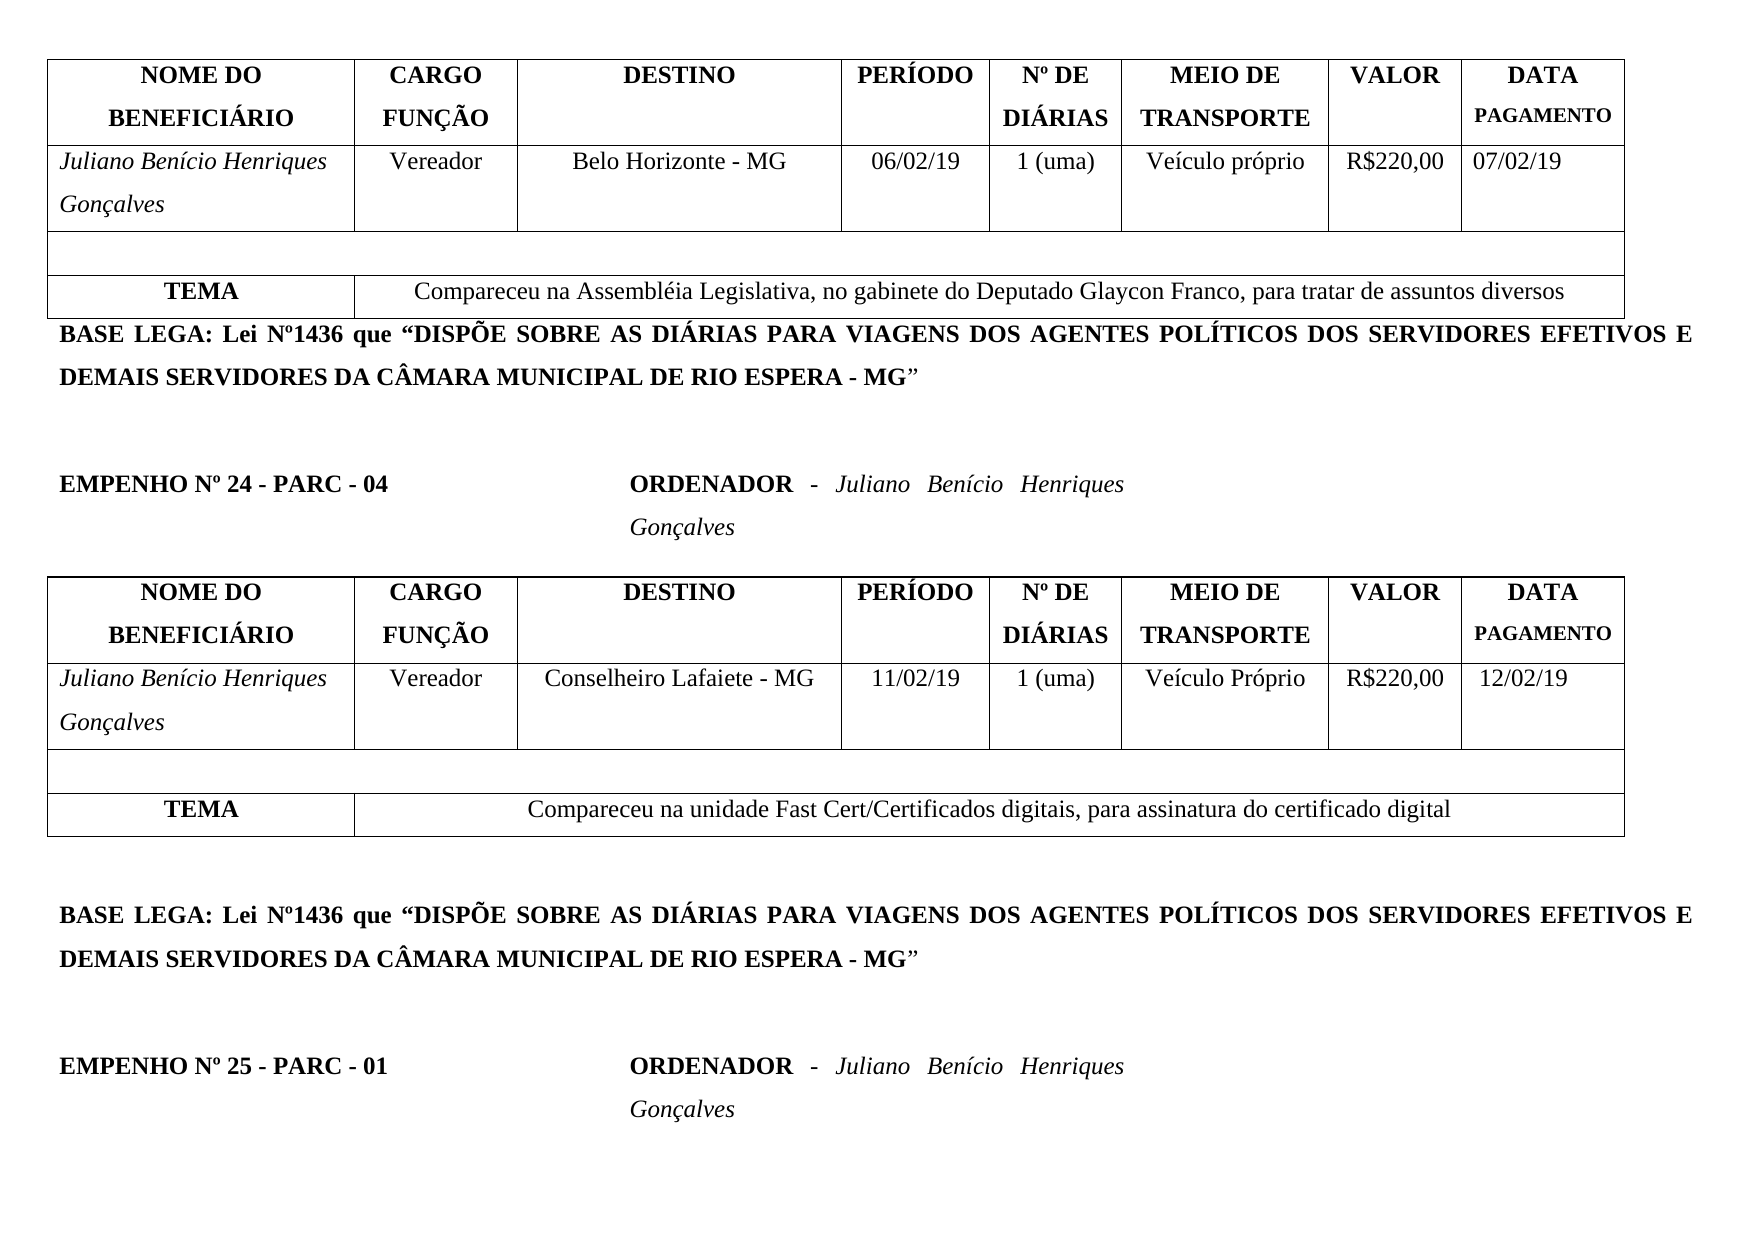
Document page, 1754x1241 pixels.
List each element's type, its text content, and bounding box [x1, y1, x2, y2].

text ORDENADOR - Juliano Benício Henriques Gonçalves [629, 469, 1124, 541]
table_header NOME DO BENEFICIÁRIO [48, 578, 354, 662]
table_cell 06/02/19 [842, 146, 989, 231]
table_header Nº DE DIÁRIAS [990, 578, 1121, 662]
table_cell [48, 750, 1624, 793]
table_header VALOR [1329, 578, 1461, 662]
table_cell R$220,00 [1329, 146, 1461, 231]
table_cell Vereador [355, 664, 517, 748]
table_cell Veículo próprio [1122, 146, 1328, 231]
table_cell 11/02/19 [842, 664, 989, 748]
table_cell R$220,00 [1329, 664, 1461, 748]
table_header DESTINO [518, 60, 841, 145]
table_header PERÍODO [842, 578, 989, 662]
table_cell Juliano Benício Henriques Gonçalves [48, 664, 354, 748]
table_header DATA PAGAMENTO [1462, 578, 1624, 662]
table_cell Vereador [355, 146, 517, 231]
table_header Nº DE DIÁRIAS [990, 60, 1121, 145]
table_header CARGO FUNÇÃO [355, 578, 517, 662]
table_cell 1 (uma) [990, 146, 1121, 231]
table_cell Belo Horizonte - MG [518, 146, 841, 231]
table_cell TEMA [48, 794, 354, 836]
table_header MEIO DE TRANSPORTE [1122, 60, 1328, 145]
table_header DATA PAGAMENTO [1462, 60, 1624, 145]
table_cell 1 (uma) [990, 664, 1121, 748]
table_header PERÍODO [842, 60, 989, 145]
text EMPENHO Nº 24 - PARC - 04 [59, 469, 554, 498]
table_cell 07/02/19 [1462, 146, 1624, 231]
text EMPENHO Nº 25 - PARC - 01 [59, 1051, 554, 1079]
table_cell TEMA [48, 276, 354, 318]
table_header DESTINO [518, 578, 841, 662]
table_cell [48, 232, 1624, 275]
text ORDENADOR - Juliano Benício Henriques Gonçalves [629, 1051, 1124, 1123]
table_header CARGO FUNÇÃO [355, 60, 517, 145]
table_header MEIO DE TRANSPORTE [1122, 578, 1328, 662]
table_cell 12/02/19 [1462, 664, 1624, 748]
table_cell Conselheiro Lafaiete - MG [518, 664, 841, 748]
table_cell Compareceu na unidade Fast Cert/Certificados digitais, para assinatura do certificado digital [355, 794, 1624, 836]
table_cell Juliano Benício Henriques Gonçalves [48, 146, 354, 231]
table_cell Compareceu na Assembléia Legislativa, no gabinete do Deputado Glaycon Franco, para tratar de assuntos diversos [355, 276, 1624, 318]
table_cell Veículo Próprio [1122, 664, 1328, 748]
table_header VALOR [1329, 60, 1461, 145]
table_header NOME DO BENEFICIÁRIO [48, 60, 354, 145]
